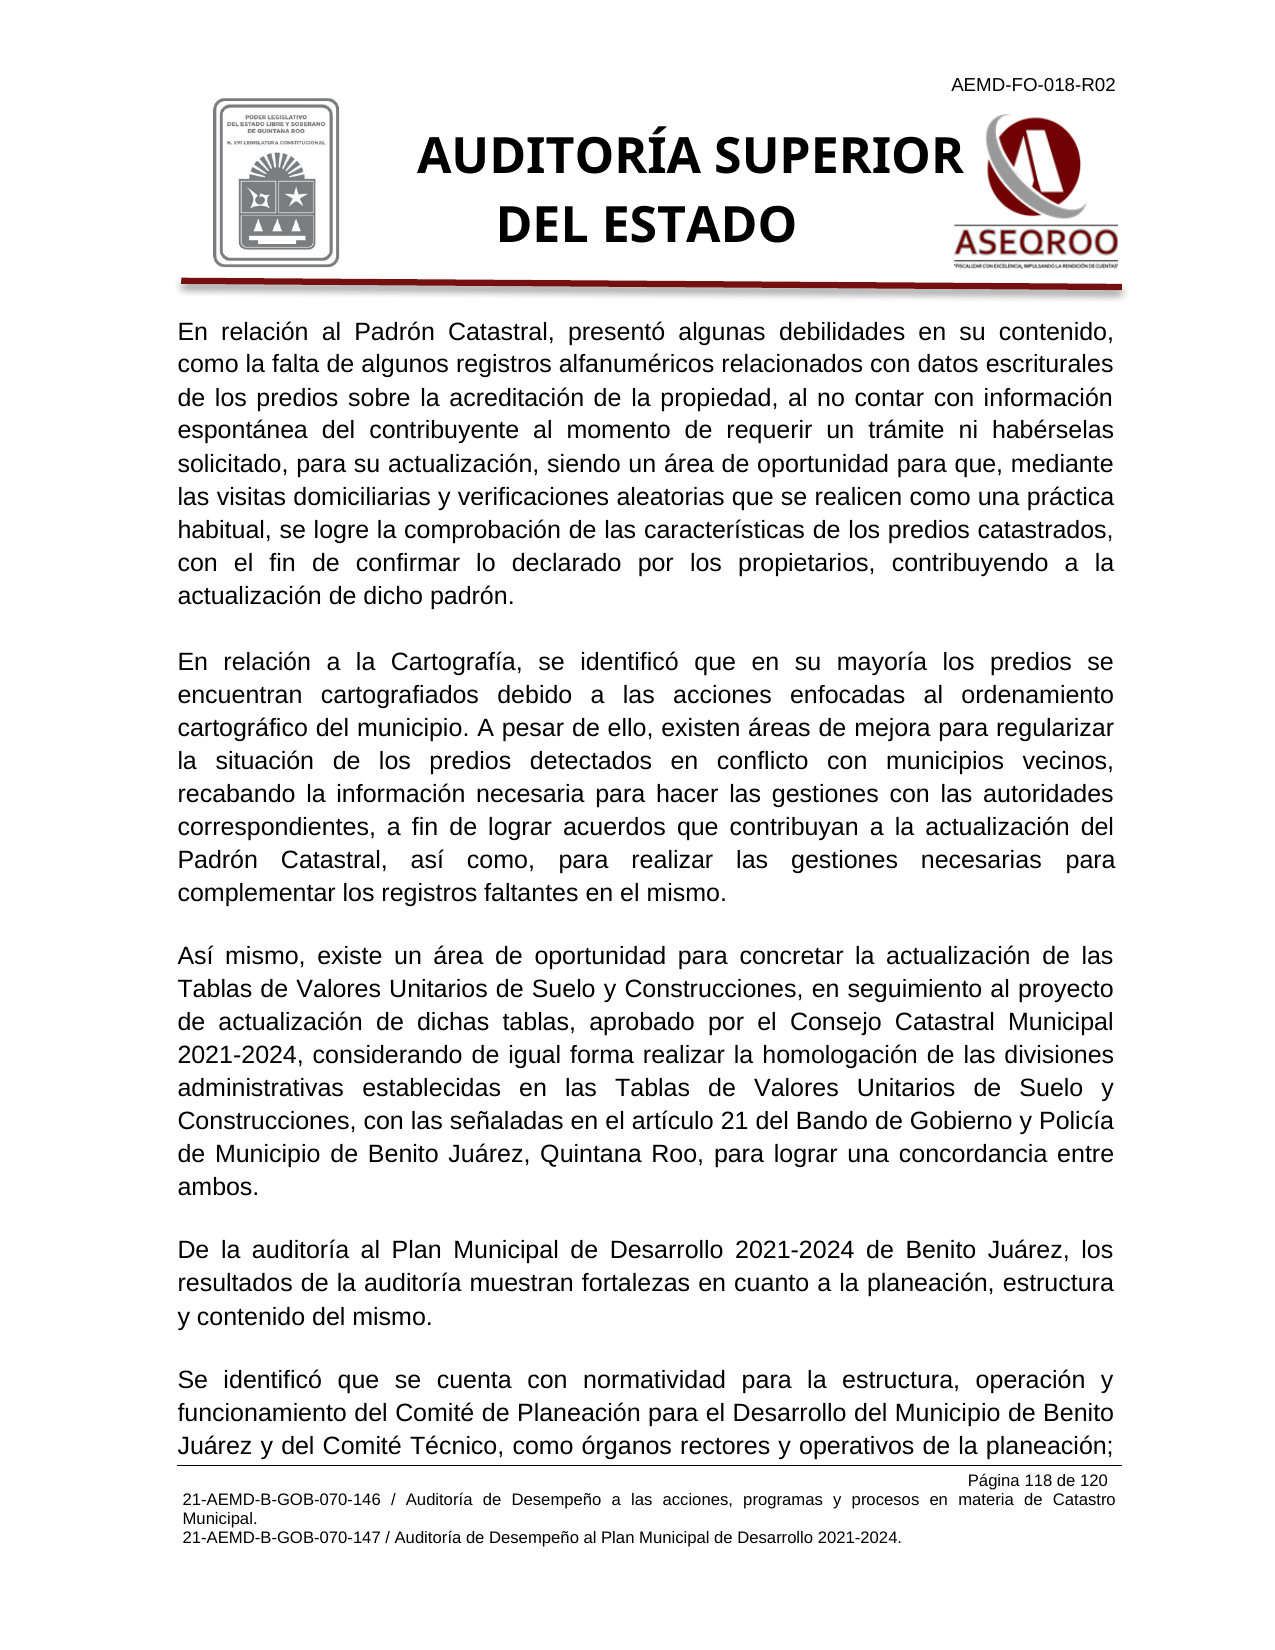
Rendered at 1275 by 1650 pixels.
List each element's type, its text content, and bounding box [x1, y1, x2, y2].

text Así mismo, existe un área de oportunidad para concretar la actualización de las Tablas de Valores Unitarios de Suelo y Construcciones, en seguimiento al proyecto de actualización de dichas tablas, aprobado por el Consejo Catastral Municipal 2021-2024, considerando de igual forma realizar la homologación de las divisiones administrativas establecidas en las Tablas de Valores Unitarios de Suelo y Construcciones, con las señaladas en el artículo 21 del Bando de Gobierno y Policía de Municipio de Benito Juárez, Quintana Roo, para lograr una concordancia entre ambos. [177, 941, 1116, 1201]
text De la auditoría al Plan Municipal de Desarrollo 2021-2024 de Benito Juárez, los resultados de la auditoría muestran fortalezas en cuanto a la planeación, estructura y contenido del mismo. [177, 1235, 1116, 1330]
picture [954, 114, 1118, 269]
picture [210, 95, 340, 268]
text En relación al Padrón Catastral, presentó algunas debilidades en su contenido, como la falta de algunos registros alfanuméricos relacionados con datos escriturales de los predios sobre la acreditación de la propiedad, al no contar con información espontánea del contribuyente al momento de requerir un trámite ni habérselas solicitado, para su actualización, siendo un área de oportunidad para que, mediante las visitas domiciliarias y verificaciones aleatorias que se realicen como una práctica habitual, se logre la comprobación de las características de los predios catastrados, con el fin de confirmar lo declarado por los propietarios, contribuyendo a la actualización de dicho padrón. [177, 316, 1116, 609]
text En relación a la Cartografía, se identificó que en su mayoría los predios se encuentran cartografiados debido a las acciones enfocadas al ordenamiento cartográfico del municipio. A pesar de ello, existen áreas de mejora para regularizar la situación de los predios detectados en conflicto con municipios vecinos, recabando la información necesaria para hacer las gestiones con las autoridades correspondientes, a fin de lograr acuerdos que contribuyan a la actualización del Padrón Catastral, así como, para realizar las gestiones necesarias para complementar los registros faltantes en el mismo. [177, 647, 1116, 907]
